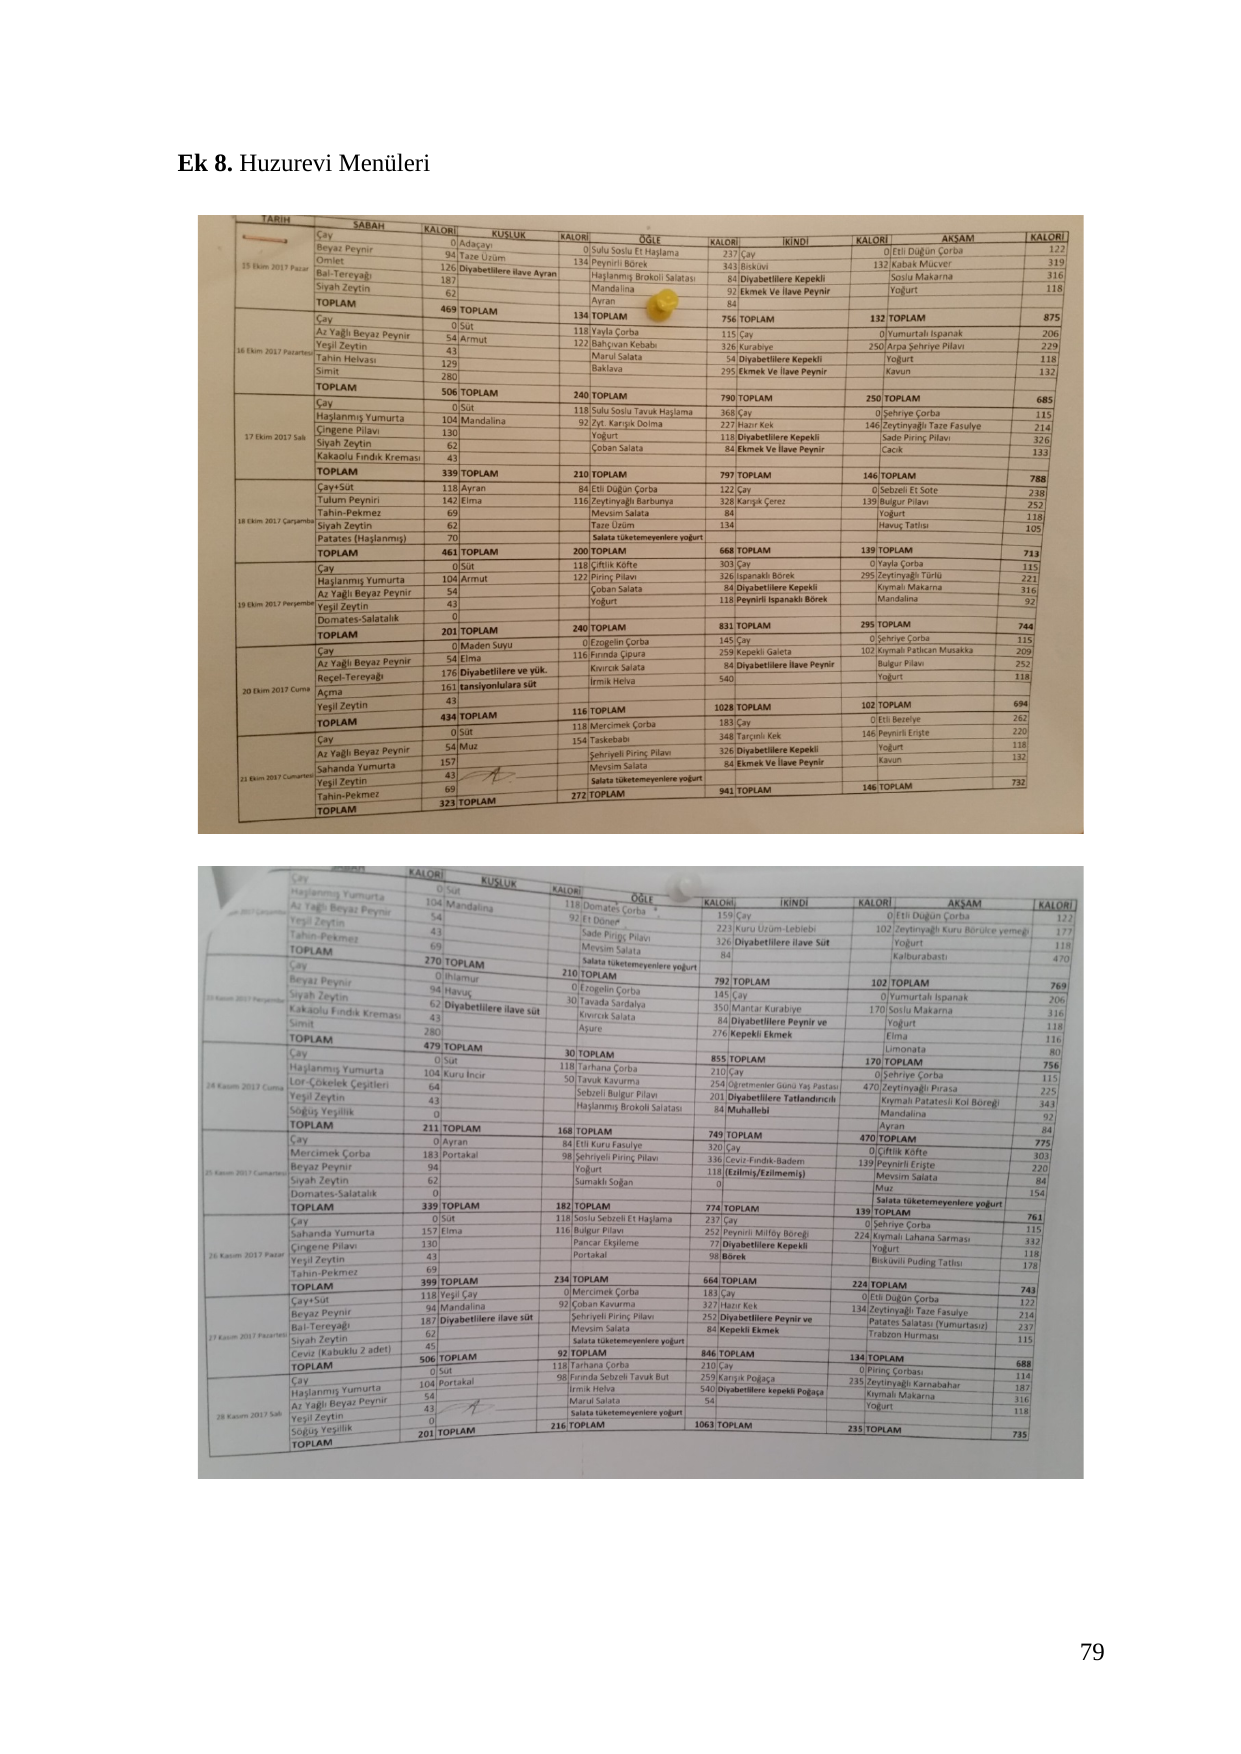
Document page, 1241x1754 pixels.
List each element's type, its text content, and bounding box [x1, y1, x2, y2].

text Ek 8. Huzurevi Menüleri [177, 148, 1104, 176]
picture [197, 866, 1084, 1479]
picture [197, 215, 1084, 834]
